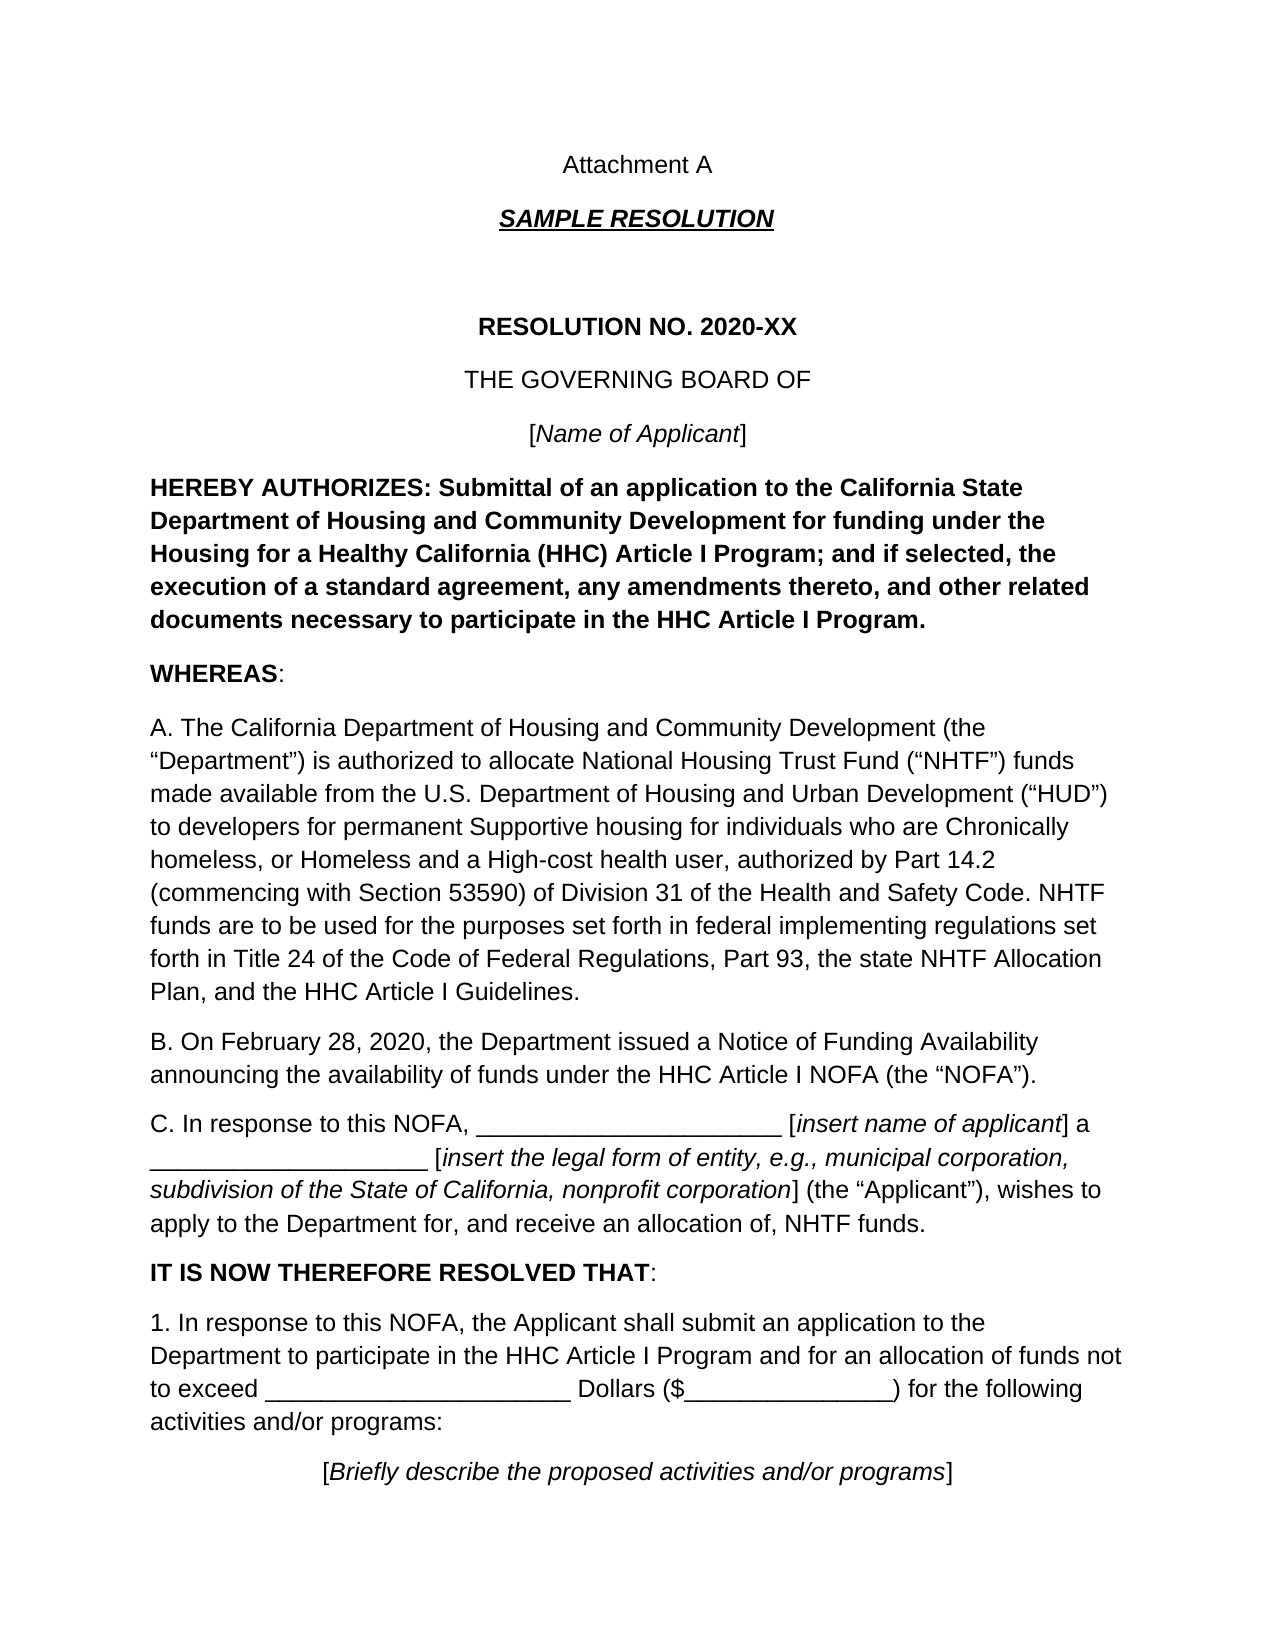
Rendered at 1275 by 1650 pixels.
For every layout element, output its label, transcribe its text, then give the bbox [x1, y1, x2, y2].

text apply to the Department for, and receive an allocation of, NHTF funds. [150, 1208, 1125, 1237]
text RESOLUTION NO. 2020-XX [150, 312, 1125, 340]
text C. In response to this NOFA, ______________________ [insert name of applicant] a [150, 1109, 1125, 1138]
text HEREBY AUTHORIZES: Submittal of an application to the California State Department of Housing and Community Development for funding under the Housing for a Healthy California (HHC) Article I Program; and if selected, the execution of a standard agreement, any amendments thereto, and other related documents necessary to participate in the HHC Article I Program. [150, 473, 1125, 634]
text “Department”) is authorized to allocate National Housing Trust Fund (“NHTF”) funds made available from the U.S. Department of Housing and Urban Development (“HUD”) to developers for permanent Supportive housing for individuals who are Chronically homeless, or Homeless and a High-cost health user, authorized by Part 14.2 (commencing with Section 53590) of Division 31 of the Health and Safety Code. NHTF funds are to be used for the purposes set forth in federal implementing regulations set forth in Title 24 of the Code of Federal Regulations, Part 93, the state NHTF Allocation Plan, and the HHC Article I Guidelines. [150, 746, 1125, 1006]
text [Briefly describe the proposed activities and/or programs] [150, 1457, 1125, 1485]
text B. On February 28, 2020, the Department issued a Notice of Funding Availability [150, 1027, 1125, 1056]
text THE GOVERNING BOARD OF [150, 365, 1125, 394]
text ____________________ [insert the legal form of entity, e.g., municipal corporation, [150, 1142, 1125, 1171]
text IT IS NOW THEREFORE RESOLVED THAT: [150, 1258, 1125, 1287]
text announcing the availability of funds under the HHC Article I NOFA (the “NOFA”). [150, 1060, 1125, 1088]
text Department to participate in the HHC Article I Program and for an allocation of funds not to exceed ______________________ Dollars ($_______________) for the following [150, 1341, 1125, 1403]
text 1. In response to this NOFA, the Applicant shall submit an application to the [150, 1308, 1125, 1337]
text Attachment A [150, 150, 1125, 179]
text [Name of Applicant] [150, 419, 1125, 448]
text subdivision of the State of California, nonprofit corporation] (the “Applicant”), wishes to [150, 1176, 1125, 1204]
text WHEREAS: [150, 659, 1125, 688]
text SAMPLE RESOLUTION [150, 204, 1125, 233]
text activities and/or programs: [150, 1407, 1125, 1436]
text A. The California Department of Housing and Community Development (the [150, 713, 1125, 742]
